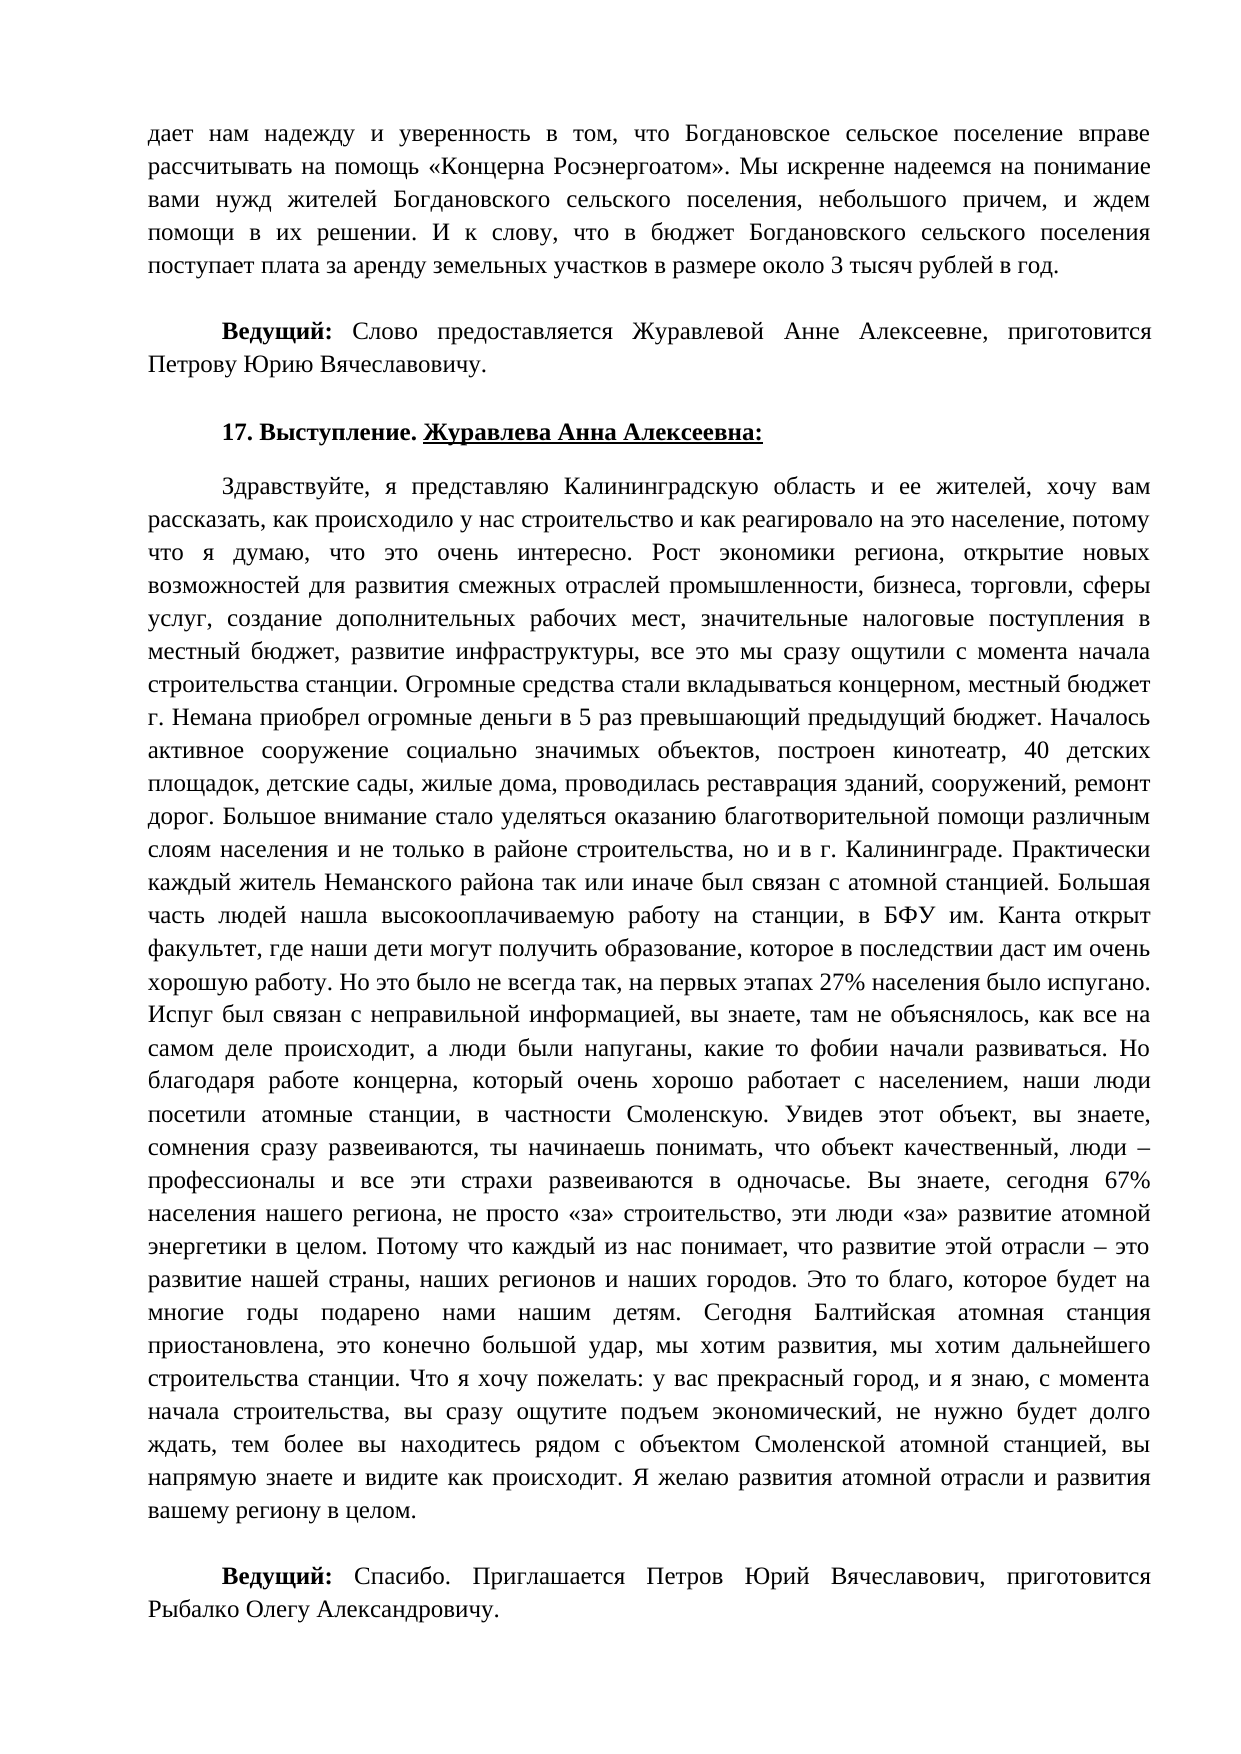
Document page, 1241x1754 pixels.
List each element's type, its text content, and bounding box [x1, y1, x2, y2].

list Выступление. Журавлева Анна Алексеевна: [222, 417, 1152, 446]
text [148, 118, 1152, 279]
text Ведущий: Спасибо. Приглашается Петров Юрий Вячеславович, приготовится Рыбалко Олегу Александровичу. [148, 1561, 1152, 1623]
text Здравствуйте, я представляю Калининградскую область и ее жителей, хочу вам рассказать, как происходило у нас строительство и как реагировало на это население, потому что я думаю, что это очень интересно. Рост экономики региона, открытие новых возможностей для развития смежных отраслей промышленности, бизнеса, торговли, сферы услуг, создание дополнительных рабочих мест, значительные налоговые поступления в местный бюджет, развитие инфраструктуры, все это мы сразу ощутили с момента начала строительства станции. Огромные средства стали вкладываться концерном, местный бюджет г. Немана приобрел огромные деньги в 5 раз превышающий предыдущий бюджет. Началось активное сооружение социально значимых объектов, построен кинотеатр, 40 детских площадок, детские сады, жилые дома, проводилась реставрация зданий, сооружений, ремонт дорог. Большое внимание стало уделяться оказанию благотворительной помощи различным слоям населения и не только в районе строительства, но и в г. Калининграде. Практически каждый житель Неманского района так или иначе был связан с атомной станцией. Большая часть людей нашла высокооплачиваемую работу на станции, в БФУ им. Канта открыт факультет, где наши дети могут получить образование, которое в последствии даст им очень хорошую работу. Но это было не всегда так, на первых этапах 27% населения было испугано. Испуг был связан с неправильной информацией, вы знаете, там не объяснялось, как все на самом деле происходит, а люди были напуганы, какие то фобии начали развиваться. Но благодаря работе концерна, который очень хорошо работает с населением, наши люди посетили атомные станции, в частности Смоленскую. Увидев этот объект, вы знаете, сомнения сразу развеиваются, ты начинаешь понимать, что объект качественный, люди – профессионалы и все эти страхи развеиваются в одночасье. Вы знаете, сегодня 67% населения нашего региона, не просто «за» строительство, эти люди «за» развитие атомной энергетики в целом. Потому что каждый из нас понимает, что развитие этой отрасли – это развитие нашей страны, наших регионов и наших городов. Это то благо, которое будет на многие годы подарено нами нашим детям. Сегодня Балтийская атомная станция приостановлена, это конечно большой удар, мы хотим развития, мы хотим дальнейшего строительства станции. Что я хочу пожелать: у вас прекрасный город, и я знаю, с момента начала строительства, вы сразу ощутите подъем экономический, не нужно будет долго ждать, тем более вы находитесь рядом с объектом Смоленской атомной станцией, вы напрямую знаете и видите как происходит. Я желаю развития атомной отрасли и развития вашему региону в целом. [148, 471, 1152, 1524]
text Ведущий: Слово предоставляется Журавлевой Анне Алексеевне, приготовится Петрову Юрию Вячеславовичу. [148, 316, 1152, 378]
